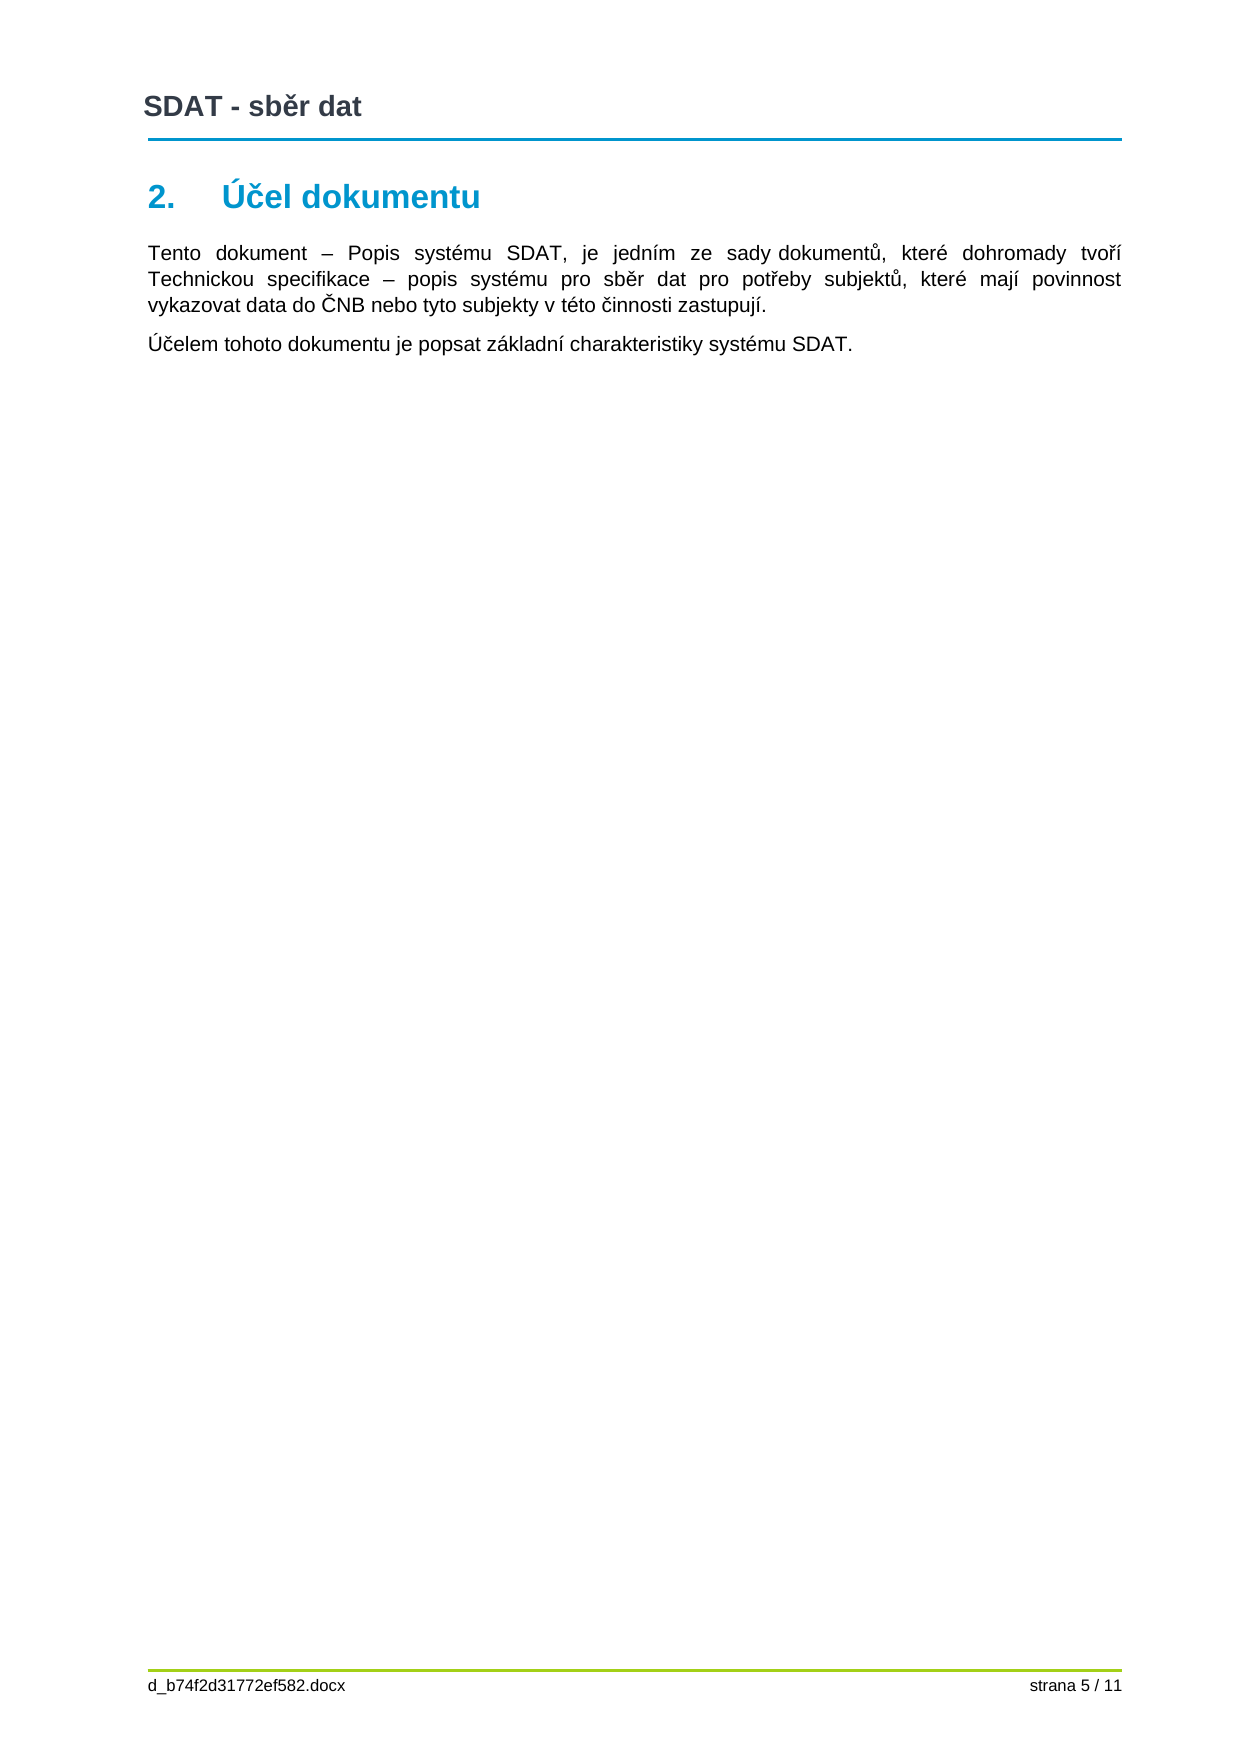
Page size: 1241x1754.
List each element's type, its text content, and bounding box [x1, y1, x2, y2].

text Účelem tohoto dokumentu je popsat základní charakteristiky systému SDAT. [148, 332, 1122, 356]
text Tento dokument – Popis systému SDAT, je jedním ze sady dokumentů, které dohromady tvoří Technickou specifikace – popis systému pro sběr dat pro potřeby subjektů, které mají povinnost vykazovat data do ČNB nebo tyto subjekty v této činnosti zastupují. [148, 241, 1122, 317]
subtitle Účel dokumentu [148, 177, 1122, 216]
